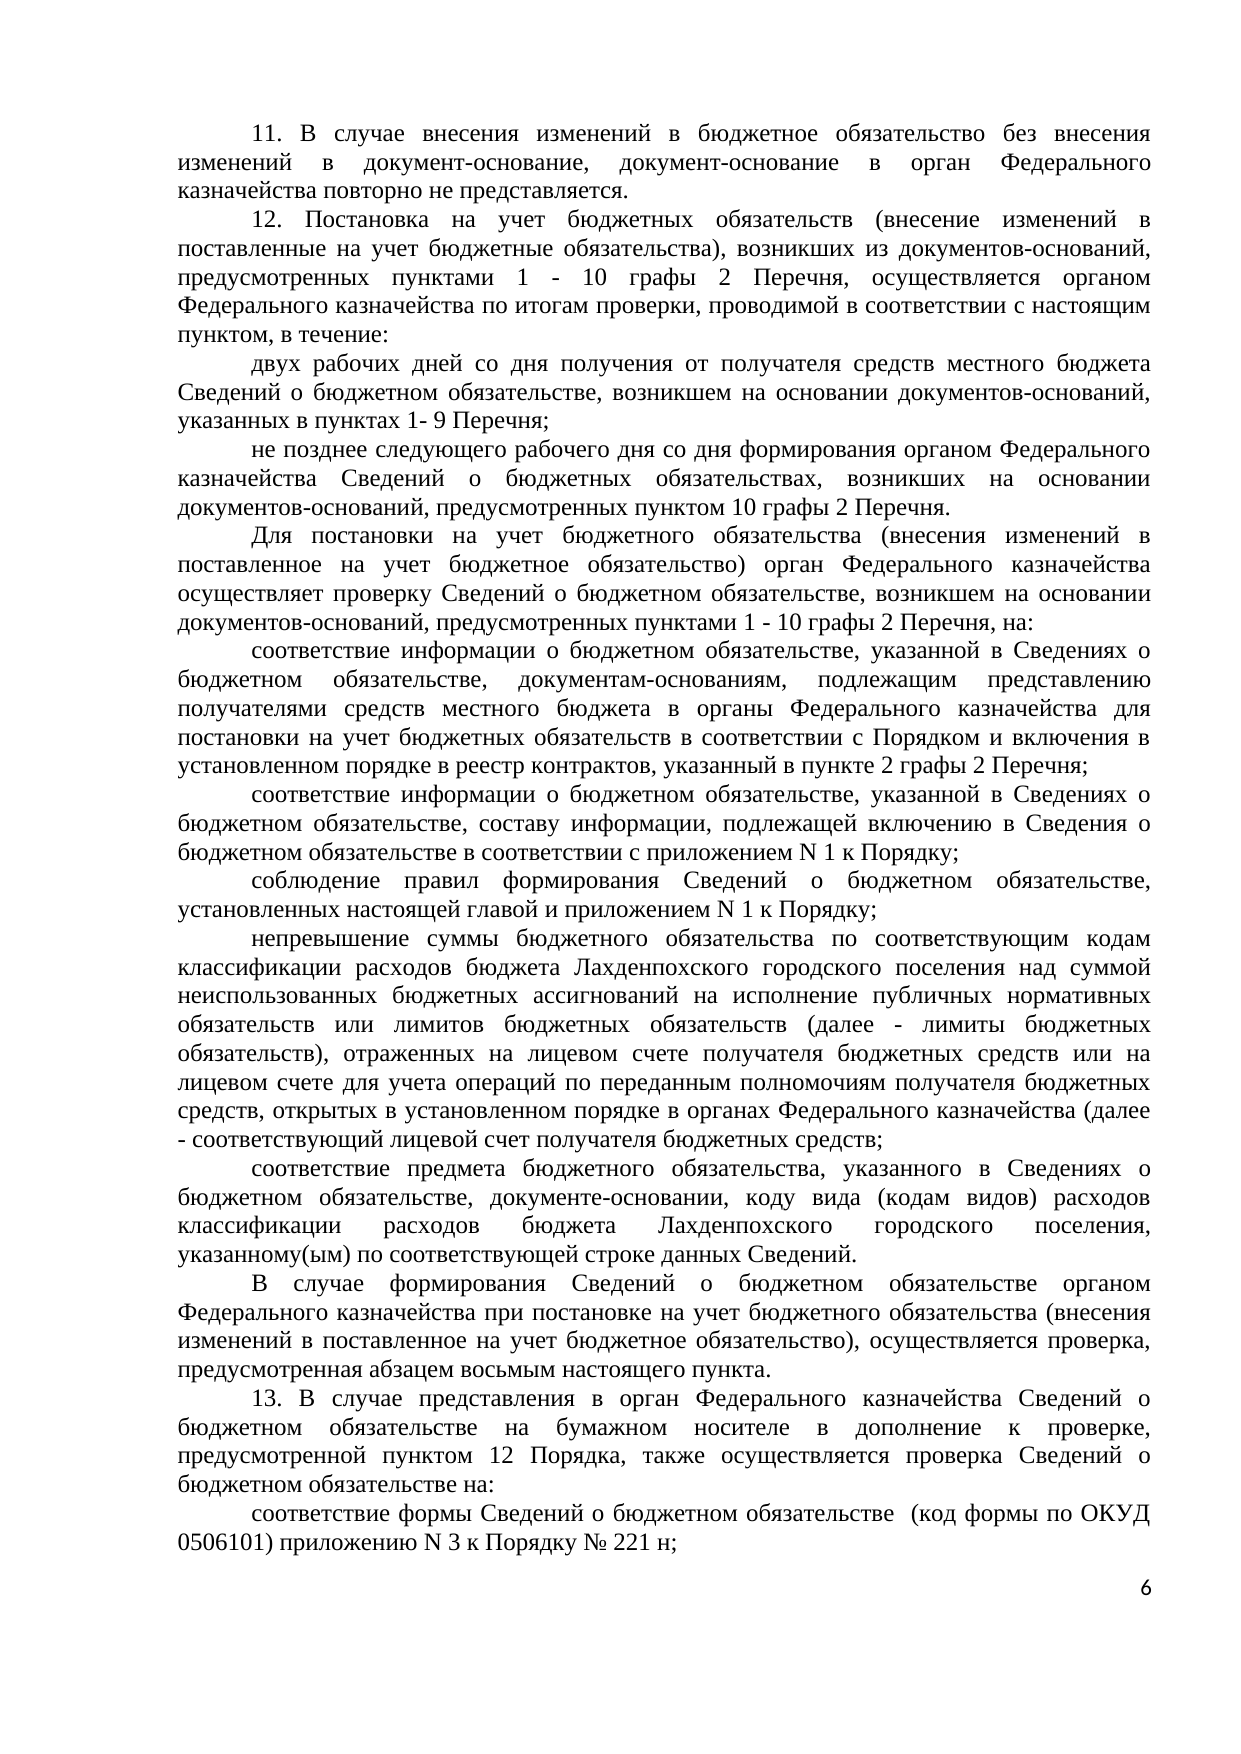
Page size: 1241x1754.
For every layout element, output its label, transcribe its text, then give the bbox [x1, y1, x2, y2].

text соответствие предмета бюджетного обязательства, указанного в Сведениях о бюджетном обязательстве, документе-основании, коду вида (кодам видов) расходов классификации расходов бюджета Лахденпохского городского поселения, указанному(ым) по соответствующей строке данных Сведений. [177, 1153, 1152, 1268]
text соответствие формы Сведений о бюджетном обязательстве (код формы по ОКУД 0506101) приложению N 3 к Порядку № 221 н; [177, 1498, 1152, 1556]
text двух рабочих дней со дня получения от получателя средств местного бюджета Сведений о бюджетном обязательстве, возникшем на основании документов-оснований, указанных в пунктах 1- 9 Перечня; [177, 348, 1152, 434]
text не позднее следующего рабочего дня со дня формирования органом Федерального казначейства Сведений о бюджетных обязательствах, возникших на основании документов-оснований, предусмотренных пунктом 10 графы 2 Перечня. [177, 434, 1152, 521]
text Для постановки на учет бюджетного обязательства (внесения изменений в поставленное на учет бюджетное обязательство) орган Федерального казначейства осуществляет проверку Сведений о бюджетном обязательстве, возникшем на основании документов-оснований, предусмотренных пунктами 1 - 10 графы 2 Перечня, на: [177, 521, 1152, 636]
text 12. Постановка на учет бюджетных обязательств (внесение изменений в поставленные на учет бюджетные обязательства), возникших из документов-оснований, предусмотренных пунктами 1 - 10 графы 2 Перечня, осуществляется органом Федерального казначейства по итогам проверки, проводимой в соответствии с настоящим пунктом, в течение: [177, 204, 1152, 348]
text соблюдение правил формирования Сведений о бюджетном обязательстве, установленных настоящей главой и приложением N 1 к Порядку; [177, 866, 1152, 923]
text В случае формирования Сведений о бюджетном обязательстве органом Федерального казначейства при постановке на учет бюджетного обязательства (внесения изменений в поставленное на учет бюджетное обязательство), осуществляется проверка, предусмотренная абзацем восьмым настоящего пункта. [177, 1268, 1152, 1383]
text непревышение суммы бюджетного обязательства по соответствующим кодам классификации расходов бюджета Лахденпохского городского поселения над суммой неиспользованных бюджетных ассигнований на исполнение публичных нормативных обязательств или лимитов бюджетных обязательств (далее - лимиты бюджетных обязательств), отраженных на лицевом счете получателя бюджетных средств или на лицевом счете для учета операций по переданным полномочиям получателя бюджетных средств, открытых в установленном порядке в органах Федерального казначейства (далее - соответствующий лицевой счет получателя бюджетных средств; [177, 923, 1152, 1153]
text 13. В случае представления в орган Федерального казначейства Сведений о бюджетном обязательстве на бумажном носителе в дополнение к проверке, предусмотренной пунктом 12 Порядка, также осуществляется проверка Сведений о бюджетном обязательстве на: [177, 1383, 1152, 1498]
text соответствие информации о бюджетном обязательстве, указанной в Сведениях о бюджетном обязательстве, составу информации, подлежащей включению в Сведения о бюджетном обязательстве в соответствии с приложением N 1 к Порядку; [177, 779, 1152, 866]
text соответствие информации о бюджетном обязательстве, указанной в Сведениях о бюджетном обязательстве, документам-основаниям, подлежащим представлению получателями средств местного бюджета в органы Федерального казначейства для постановки на учет бюджетных обязательств в соответствии с Порядком и включения в установленном порядке в реестр контрактов, указанный в пункте 2 графы 2 Перечня; [177, 636, 1152, 779]
text 11. В случае внесения изменений в бюджетное обязательство без внесения изменений в документ-основание, документ-основание в орган Федерального казначейства повторно не представляется. [177, 118, 1152, 204]
